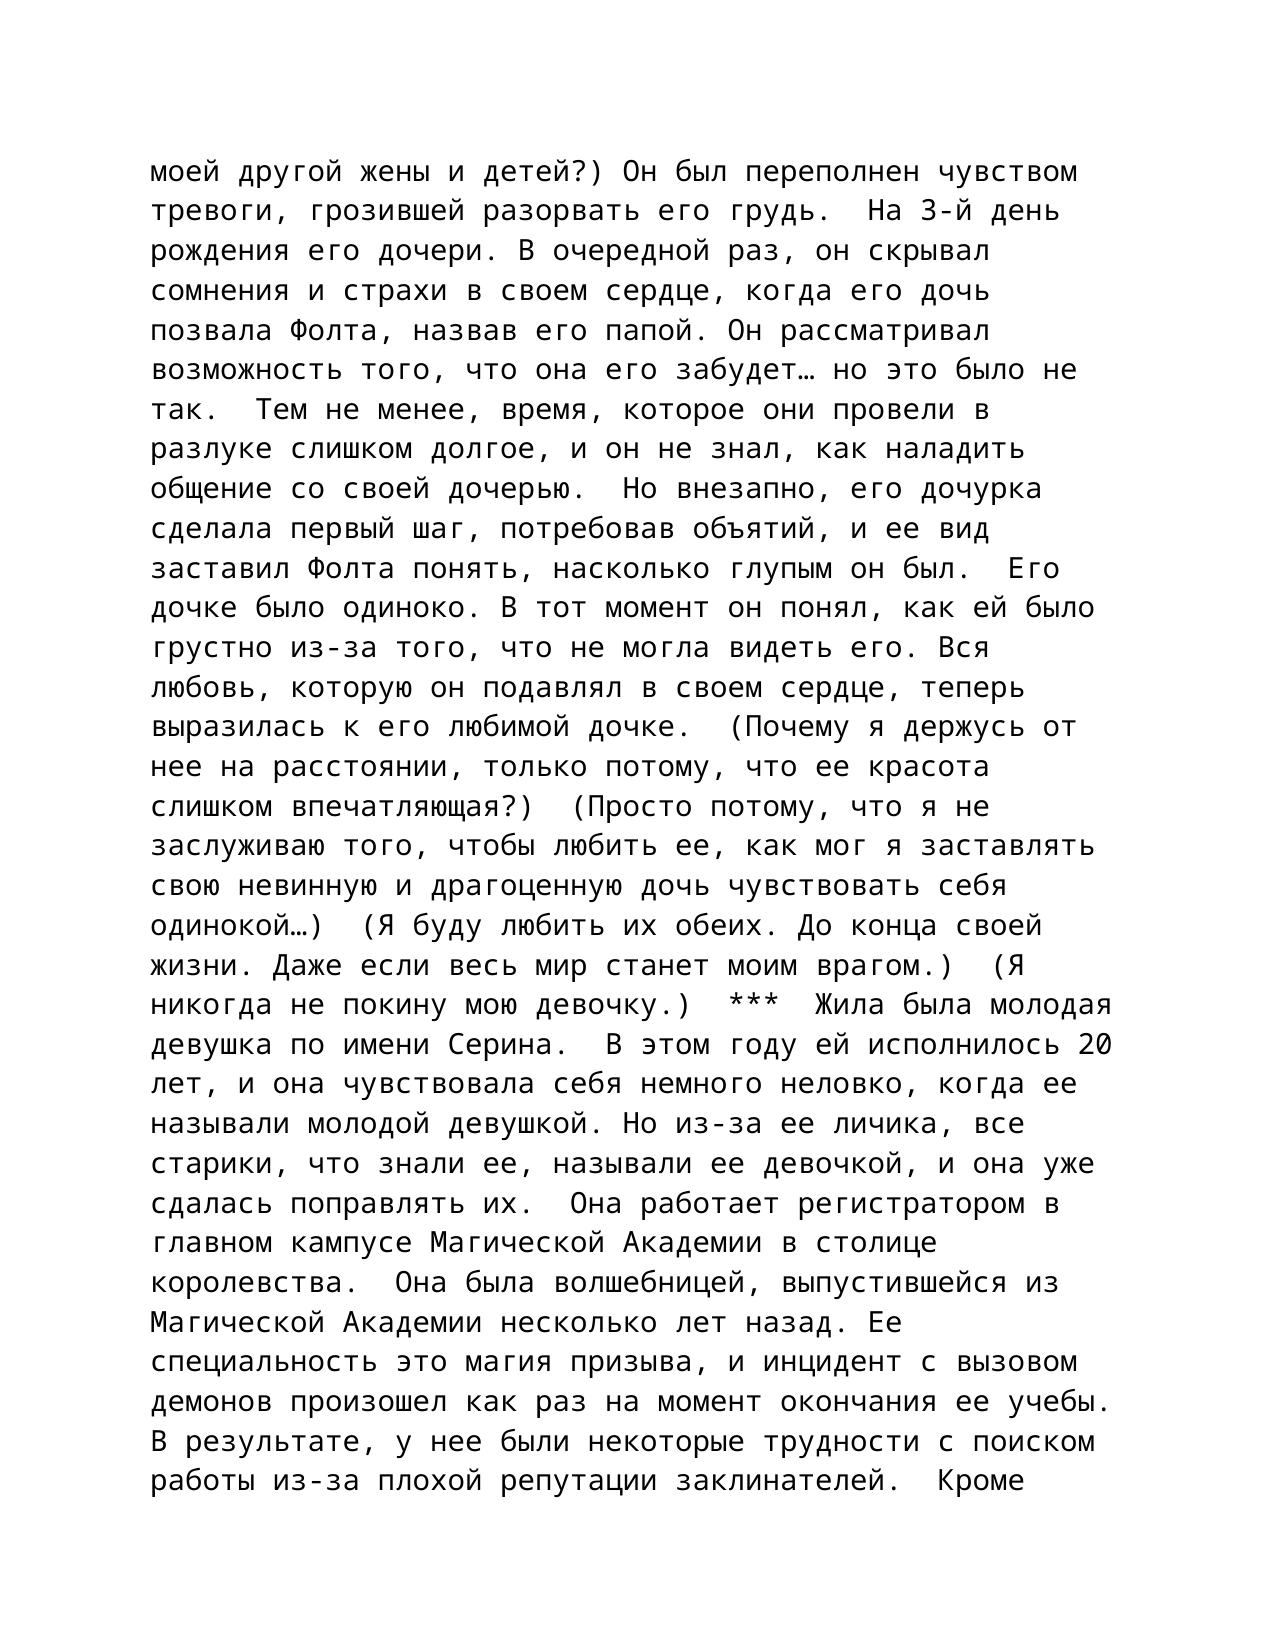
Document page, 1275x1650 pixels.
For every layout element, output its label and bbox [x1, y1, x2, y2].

text [150, 150, 1125, 1499]
